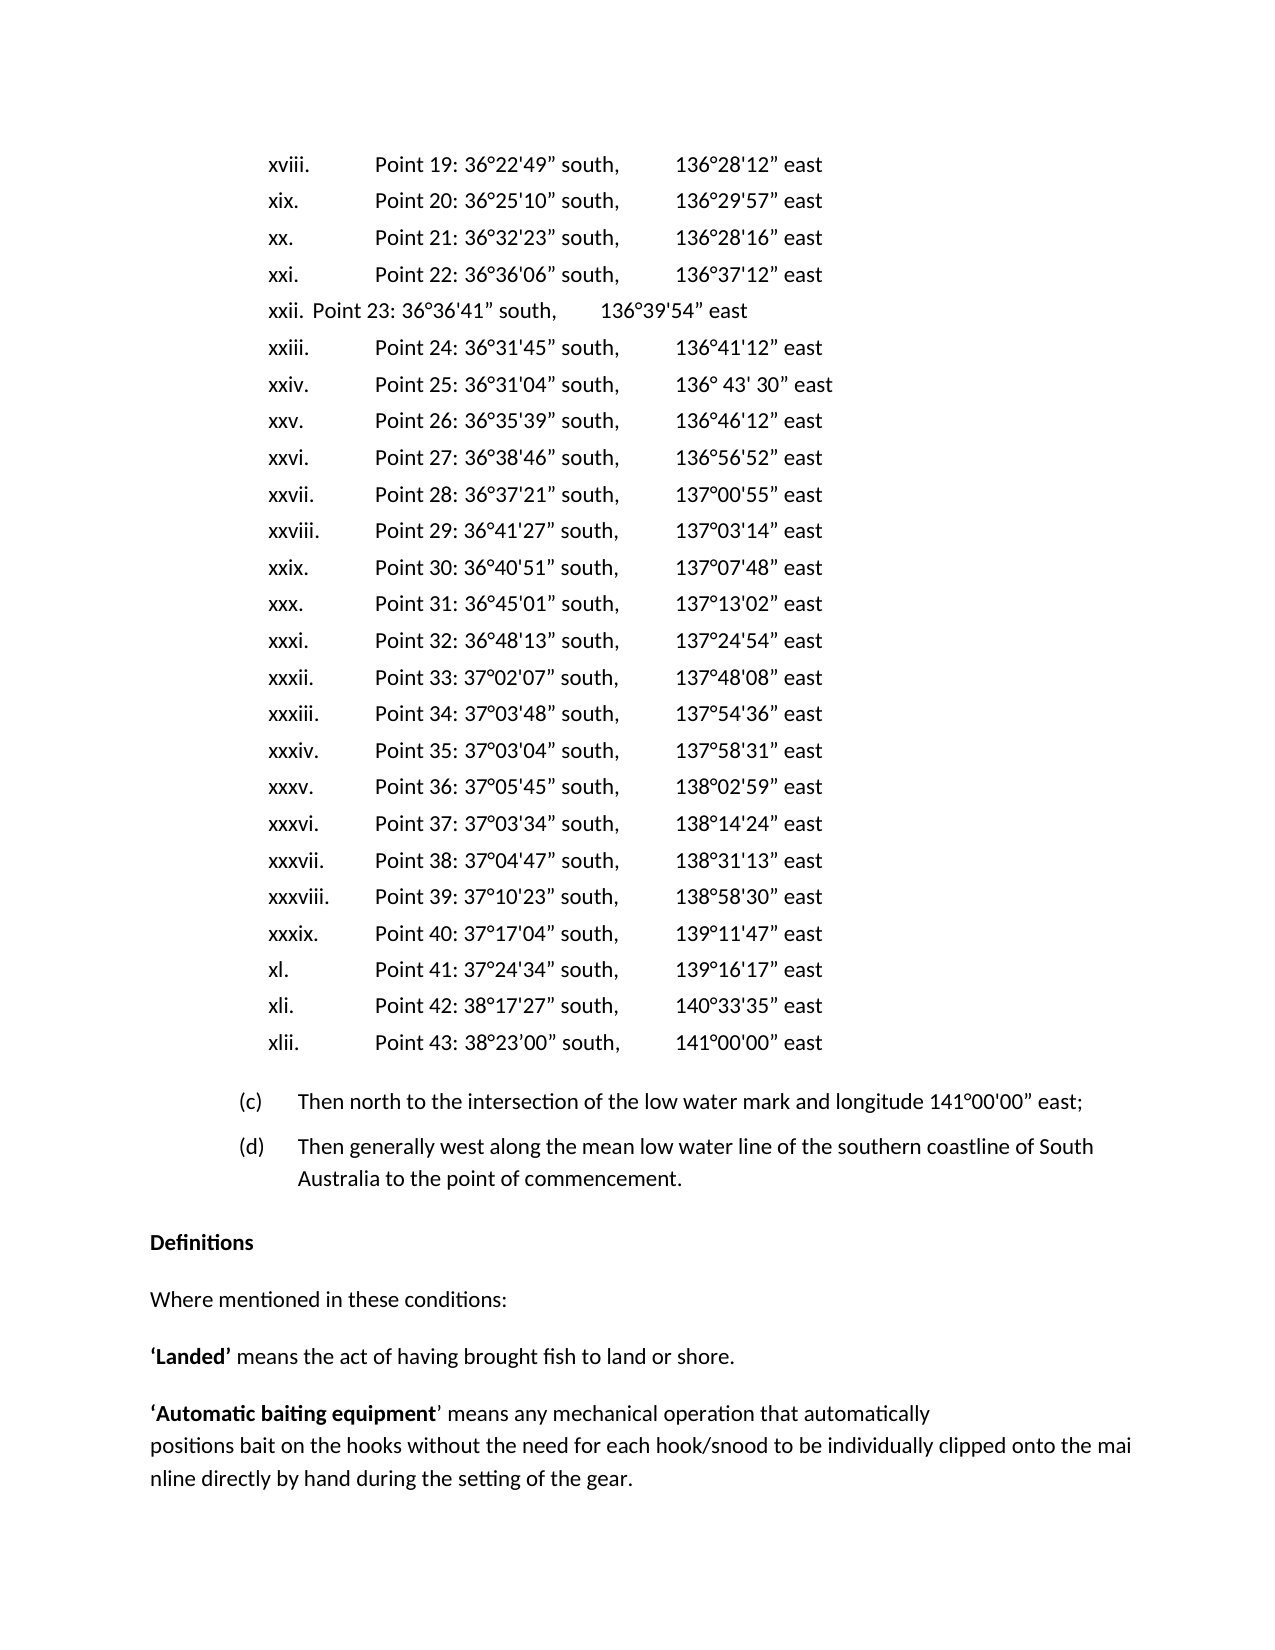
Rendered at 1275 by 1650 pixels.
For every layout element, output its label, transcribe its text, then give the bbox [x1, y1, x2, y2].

text xxvii. Point 28: 36°37'21” south, 137°00'55” east [268, 480, 1160, 508]
text xl. Point 41: 37°24'34” south, 139°16'17” east [268, 955, 1160, 983]
text xxix. Point 30: 36°40'51” south, 137°07'48” east [268, 553, 1160, 581]
text xli. Point 42: 38°17'27” south, 140°33'35” east [268, 991, 1160, 1019]
text xxv. Point 26: 36°35'39” south, 136°46'12” east [268, 407, 1160, 435]
text xxxviii. Point 39: 37°10'23” south, 138°58'30” east [268, 882, 1160, 910]
text xlii. Point 43: 38°23’00” south, 141°00'00” east [268, 1028, 1160, 1056]
text xxxiii. Point 34: 37°03'48” south, 137°54'36” east [268, 699, 1160, 727]
text xxxi. Point 32: 36°48'13” south, 137°24'54” east [268, 626, 1160, 654]
text xxii. Point 23: 36°36'41” south, 136°39'54” east [268, 297, 1160, 325]
text xxiv. Point 25: 36°31'04” south, 136° 43' 30” east [268, 370, 1160, 398]
text xix. Point 20: 36°25'10” south, 136°29'57” east [268, 187, 1160, 215]
text xxxvii. Point 38: 37°04'47” south, 138°31'13” east [268, 846, 1160, 874]
text xviii. Point 19: 36°22'49” south, 136°28'12” east [268, 150, 1160, 178]
text xx. Point 21: 36°32'23” south, 136°28'16” east [268, 223, 1160, 251]
text xxxvi. Point 37: 37°03'34” south, 138°14'24” east [268, 809, 1160, 837]
text xxiii. Point 24: 36°31'45” south, 136°41'12” east [268, 333, 1160, 361]
text ‘Automatic baiting equipment’ means any mechanical operation that automatically positions bait on the hooks without the need for each hook/snood to be individually clipped onto the mainline directly by hand during the setting of the gear. [150, 1399, 1141, 1492]
text xxxii. Point 33: 37°02'07” south, 137°48'08” east [268, 663, 1160, 691]
text (d) Then generally west along the mean low water line of the southern coastline of South Australia to the point of commencement. [239, 1132, 1160, 1192]
text xxvi. Point 27: 36°38'46” south, 136°56'52” east [268, 443, 1160, 471]
text xxviii. Point 29: 36°41'27” south, 137°03'14” east [268, 517, 1160, 545]
text xxi. Point 22: 36°36'06” south, 136°37'12” east [268, 260, 1160, 288]
text xxxiv. Point 35: 37°03'04” south, 137°58'31” east [268, 736, 1160, 764]
text (c) Then north to the intersection of the low water mark and longitude 141°00'00” east; [239, 1087, 1160, 1115]
text xxx. Point 31: 36°45'01” south, 137°13'02” east [268, 589, 1160, 617]
text ‘Landed’ means the act of having brought fish to land or shore. [150, 1342, 1141, 1370]
text Definitions [150, 1228, 1125, 1256]
text Where mentioned in these conditions: [150, 1285, 1125, 1313]
text xxxv. Point 36: 37°05'45” south, 138°02'59” east [268, 772, 1160, 800]
text xxxix. Point 40: 37°17'04” south, 139°11'47” east [268, 919, 1160, 947]
